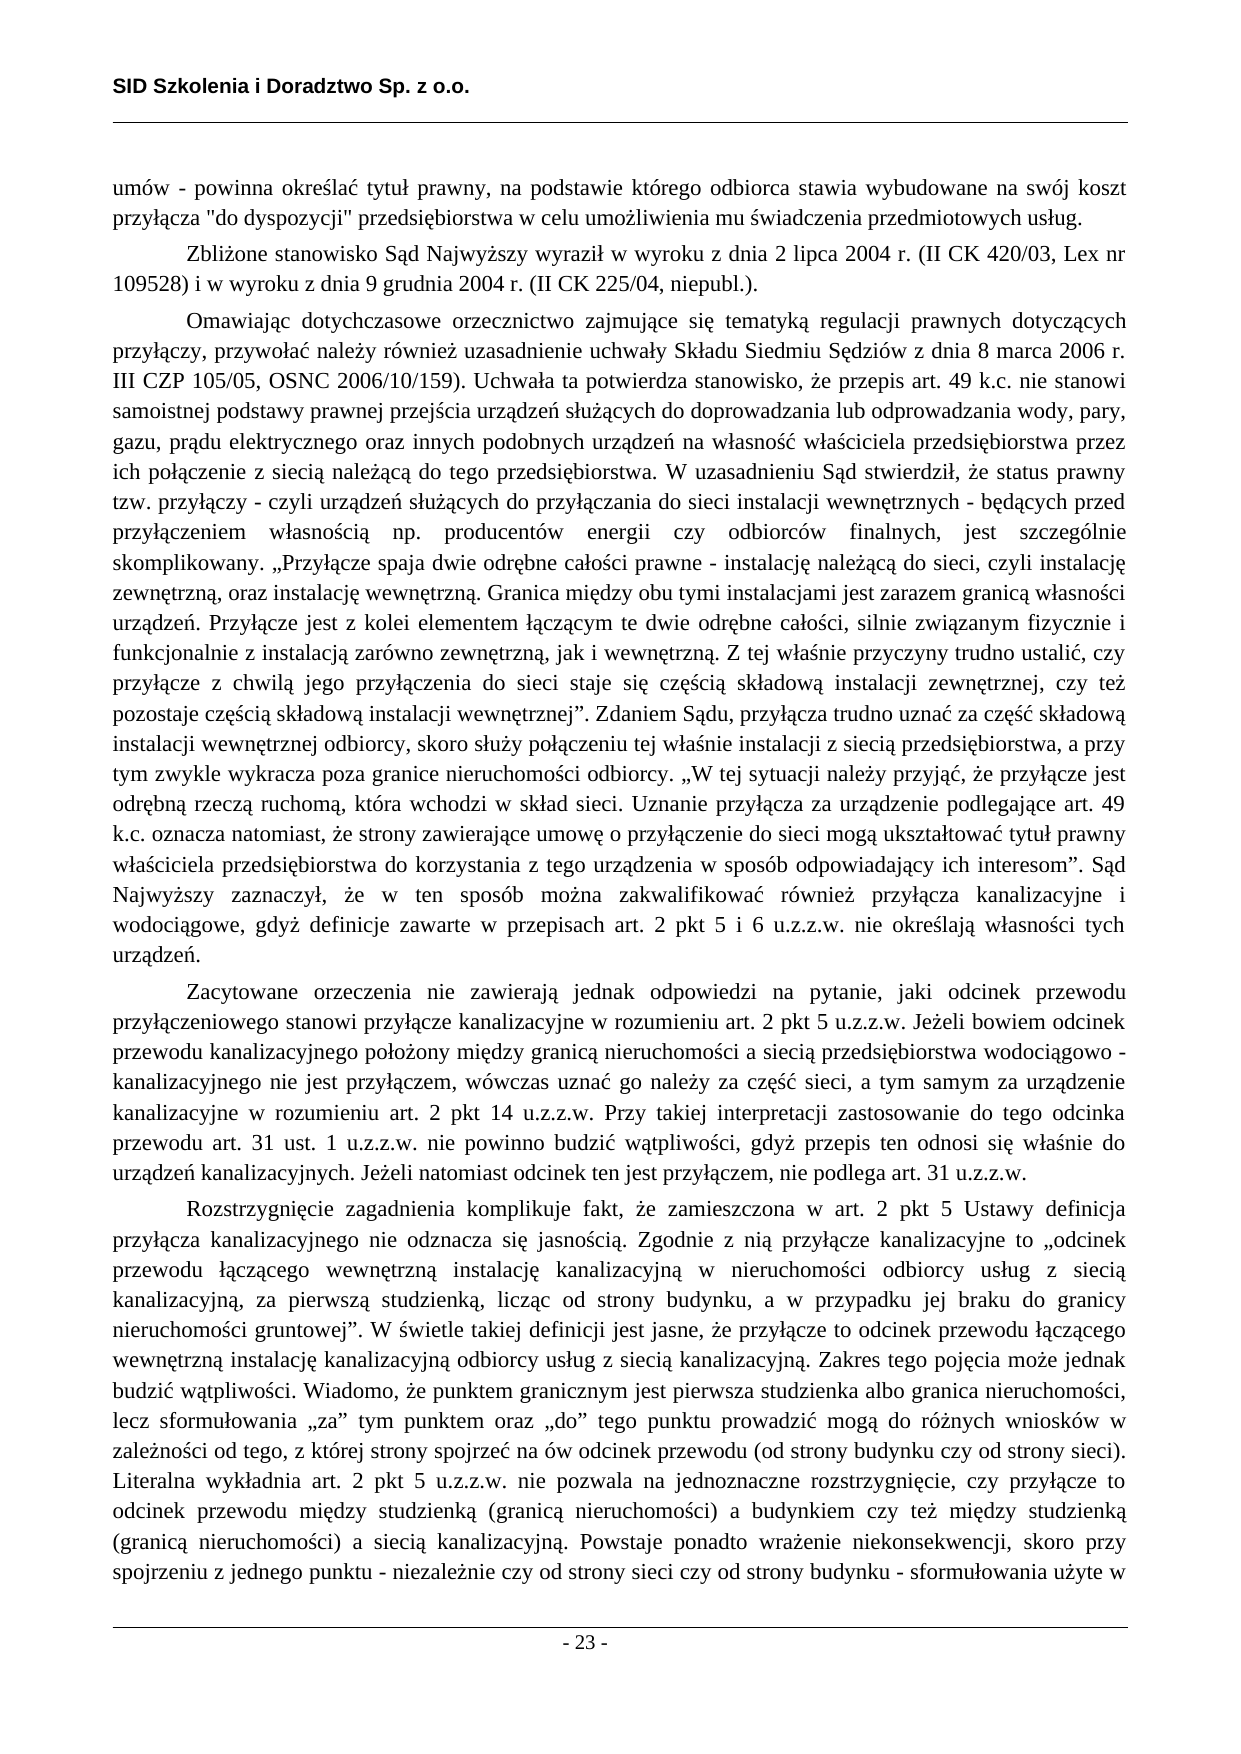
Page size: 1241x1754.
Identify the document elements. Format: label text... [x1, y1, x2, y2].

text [112, 1195, 1128, 1584]
text Omawiając dotychczasowe orzecznictwo zajmujące się tematyką regulacji prawnych dotyczących przyłączy, przywołać należy również uzasadnienie uchwały Składu Siedmiu Sędziów z dnia 8 marca 2006 r. III CZP 105/05, OSNC 2006/10/159). Uchwała ta potwierdza stanowisko, że przepis art. 49 k.c. nie stanowi samoistnej podstawy prawnej przejścia urządzeń służących do doprowadzania lub odprowadzania wody, pary, gazu, prądu elektrycznego oraz innych podobnych urządzeń na własność właściciela przedsiębiorstwa przez ich połączenie z siecią należącą do tego przedsiębiorstwa. W uzasadnieniu Sąd stwierdził, że status prawny tzw. przyłączy - czyli urządzeń służących do przyłączania do sieci instalacji wewnętrznych - będących przed przyłączeniem własnością np. producentów energii czy odbiorców finalnych, jest szczególnie skomplikowany. „Przyłącze spaja dwie odrębne całości prawne - instalację należącą do sieci, czyli instalację zewnętrzną, oraz instalację wewnętrzną. Granica między obu tymi instalacjami jest zarazem granicą własności urządzeń. Przyłącze jest z kolei elementem łączącym te dwie odrębne całości, silnie związanym fizycznie i funkcjonalnie z instalacją zarówno zewnętrzną, jak i wewnętrzną. Z tej właśnie przyczyny trudno ustalić, czy przyłącze z chwilą jego przyłączenia do sieci staje się częścią składową instalacji zewnętrznej, czy też pozostaje częścią składową instalacji wewnętrznej”. Zdaniem Sądu, przyłącza trudno uznać za część składową instalacji wewnętrznej odbiorcy, skoro służy połączeniu tej właśnie instalacji z siecią przedsiębiorstwa, a przy tym zwykle wykracza poza granice nieruchomości odbiorcy. „W tej sytuacji należy przyjąć, że przyłącze jest odrębną rzeczą ruchomą, która wchodzi w skład sieci. Uznanie przyłącza za urządzenie podlegające art. 49 k.c. oznacza natomiast, że strony zawierające umowę o przyłączenie do sieci mogą ukształtować tytuł prawny właściciela przedsiębiorstwa do korzystania z tego urządzenia w sposób odpowiadający ich interesom”. Sąd Najwyższy zaznaczył, że w ten sposób można zakwalifikować również przyłącza kanalizacyjne i wodociągowe, gdyż definicje zawarte w przepisach art. 2 pkt 5 i 6 u.z.z.w. nie określają własności tych urządzeń. [112, 307, 1128, 968]
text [112, 173, 1128, 230]
text Zacytowane orzeczenia nie zawierają jednak odpowiedzi na pytanie, jaki odcinek przewodu przyłączeniowego stanowi przyłącze kanalizacyjne w rozumieniu art. 2 pkt 5 u.z.z.w. Jeżeli bowiem odcinek przewodu kanalizacyjnego położony między granicą nieruchomości a siecią przedsiębiorstwa wodociągowo - kanalizacyjnego nie jest przyłączem, wówczas uznać go należy za część sieci, a tym samym za urządzenie kanalizacyjne w rozumieniu art. 2 pkt 14 u.z.z.w. Przy takiej interpretacji zastosowanie do tego odcinka przewodu art. 31 ust. 1 u.z.z.w. nie powinno budzić wątpliwości, gdyż przepis ten odnosi się właśnie do urządzeń kanalizacyjnych. Jeżeli natomiast odcinek ten jest przyłączem, nie podlega art. 31 u.z.z.w. [112, 978, 1128, 1185]
text Zbliżone stanowisko Sąd Najwyższy wyraził w wyroku z dnia 2 lipca 2004 r. (II CK 420/03, Lex nr 109528) i w wyroku z dnia 9 grudnia 2004 r. (II CK 225/04, niepubl.). [112, 240, 1128, 297]
